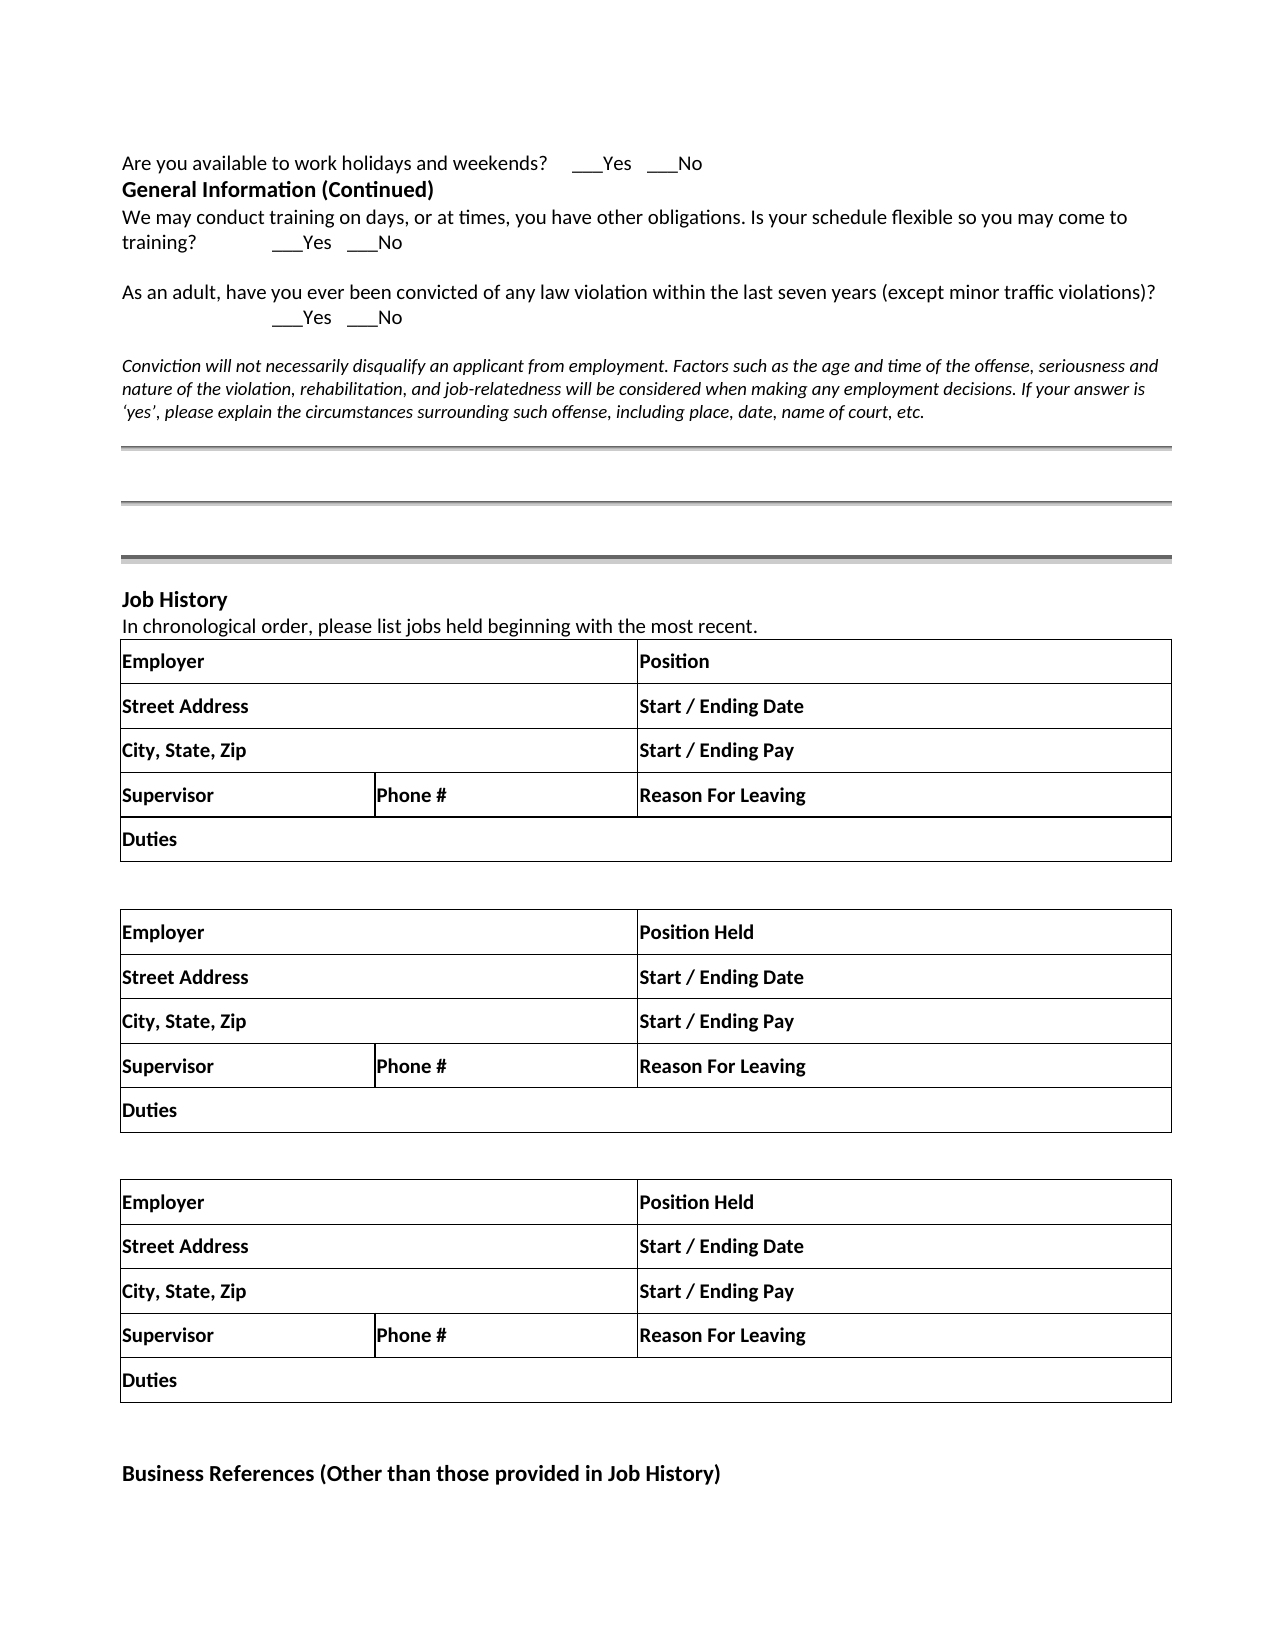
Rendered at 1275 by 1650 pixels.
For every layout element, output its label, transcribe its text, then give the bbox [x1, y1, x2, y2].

table_cell City, State, Zip [121, 729, 637, 772]
table_cell City, State, Zip [121, 1269, 637, 1313]
text We may conduct training on days, or at times, you have other obligations. Is your schedule flexible so you may come to training? ___Yes ___No [122, 204, 1162, 255]
table_cell Street Address [121, 955, 637, 998]
table_header Position Held [638, 1180, 1171, 1224]
picture [121, 446, 1172, 451]
table_cell Start / Ending Date [638, 955, 1171, 998]
text Business References (Other than those provided in Job History) [122, 1459, 1162, 1487]
table_cell Reason For Leaving [638, 1314, 1171, 1357]
table_cell Phone # [376, 1044, 637, 1087]
table_cell Duties [121, 818, 1171, 861]
table_cell Start / Ending Date [638, 684, 1171, 727]
table_cell Start / Ending Date [638, 1225, 1171, 1268]
table_cell Reason For Leaving [638, 1044, 1171, 1087]
table_cell Supervisor [121, 773, 374, 816]
table_cell Phone # [376, 1314, 637, 1357]
table_cell Duties [121, 1358, 1171, 1402]
text Are you available to work holidays and weekends? ___Yes ___No [122, 150, 1162, 175]
table_cell Reason For Leaving [638, 773, 1171, 816]
text In chronological order, please list jobs held beginning with the most recent. [122, 613, 1162, 638]
text Job History [122, 585, 1162, 613]
table_cell Start / Ending Pay [638, 1269, 1171, 1313]
table_cell City, State, Zip [121, 999, 637, 1043]
table_header Employer [121, 640, 637, 683]
table_cell Supervisor [121, 1314, 374, 1357]
table_cell Start / Ending Pay [638, 999, 1171, 1043]
table_cell Duties [121, 1088, 1171, 1132]
table_header Position [638, 640, 1171, 683]
table_header Employer [121, 1180, 637, 1224]
table_cell Street Address [121, 1225, 637, 1268]
picture [121, 555, 1172, 564]
text Conviction will not necessarily disqualify an applicant from employment. Factors such as the age and time of the offense, seriousness and nature of the violation, rehabilitation, and job-relatedness will be considered when making any employment decisions. If your answer is ‘yes’, please explain the circumstances surrounding such offense, including place, date, name of court, etc. [122, 354, 1162, 423]
text As an adult, have you ever been convicted of any law violation within the last seven years (except minor traffic violations)? ___Yes ___No [122, 279, 1162, 330]
table_cell Phone # [376, 773, 637, 816]
table_cell Start / Ending Pay [638, 729, 1171, 772]
picture [121, 501, 1172, 506]
table_cell Supervisor [121, 1044, 374, 1087]
table_header Employer [121, 910, 637, 954]
text General Information (Continued) [122, 176, 1162, 204]
table_header Position Held [638, 910, 1171, 954]
table_cell Street Address [121, 684, 637, 727]
